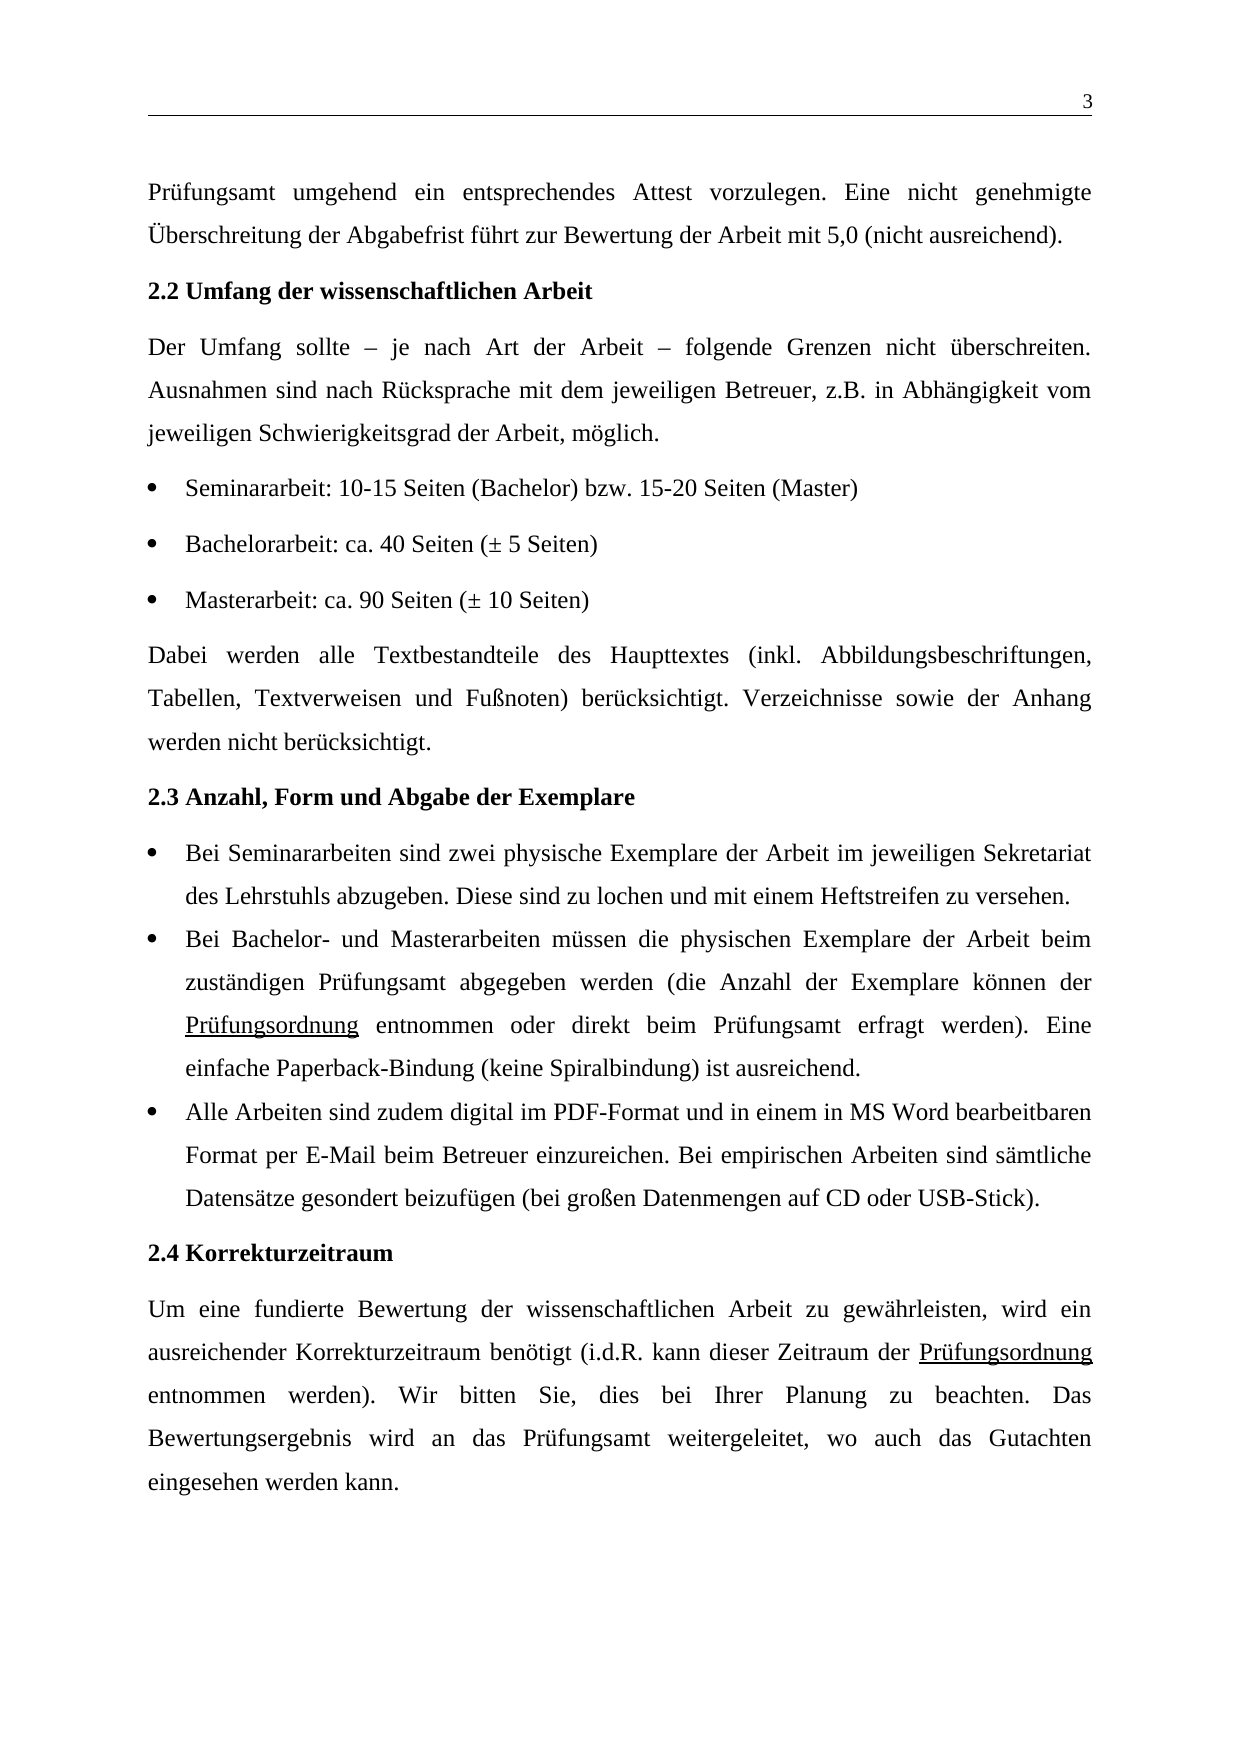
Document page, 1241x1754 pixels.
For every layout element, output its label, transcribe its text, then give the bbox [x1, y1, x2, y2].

list Bachelorarbeit: ca. 40 Seiten (± 5 Seiten) [148, 529, 1092, 558]
text Der Umfang sollte – je nach Art der Arbeit – folgende Grenzen nicht überschreiten. Ausnahmen sind nach Rücksprache mit dem jeweiligen Betreuer, z.B. in Abhängigkeit vom jeweiligen Schwierigkeitsgrad der Arbeit, möglich. [148, 332, 1092, 447]
list Bei Bachelor- und Masterarbeiten müssen die physischen Exemplare der Arbeit beim zuständigen Prüfungsamt abgegeben werden (die Anzahl der Exemplare können der Prüfungsordnung entnommen oder direkt beim Prüfungsamt erfragt werden). Eine einfache Paperback-Bindung (keine Spiralbindung) ist ausreichend. [148, 924, 1092, 1082]
subtitle 2.2 Umfang der wissenschaftlichen Arbeit [148, 276, 1092, 305]
list Bei Seminararbeiten sind zwei physische Exemplare der Arbeit im jeweiligen Sekretariat des Lehrstuhls abzugeben. Diese sind zu lochen und mit einem Heftstreifen zu versehen. [148, 838, 1092, 910]
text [148, 177, 1092, 249]
list Alle Arbeiten sind zudem digital im PDF-Format und in einem in MS Word bearbeitbaren Format per E-Mail beim Betreuer einzureichen. Bei empirischen Arbeiten sind sämtliche Datensätze gesondert beizufügen (bei großen Datenmengen auf CD oder USB-Stick). [148, 1097, 1092, 1212]
subtitle 2.3 Anzahl, Form und Abgabe der Exemplare [148, 782, 1092, 811]
list Seminararbeit: 10-15 Seiten (Bachelor) bzw. 15-20 Seiten (Master) [148, 473, 1092, 502]
text Um eine fundierte Bewertung der wissenschaftlichen Arbeit zu gewährleisten, wird ein ausreichender Korrekturzeitraum benötigt (i.d.R. kann dieser Zeitraum der Prüfungsordnung entnommen werden). Wir bitten Sie, dies bei Ihrer Planung zu beachten. Das Bewertungsergebnis wird an das Prüfungsamt weitergeleitet, wo auch das Gutachten eingesehen werden kann. [148, 1294, 1092, 1495]
list Masterarbeit: ca. 90 Seiten (± 10 Seiten) [148, 585, 1092, 613]
subtitle 2.4 Korrekturzeitraum [148, 1238, 1092, 1267]
text Dabei werden alle Textbestandteile des Haupttextes (inkl. Abbildungsbeschriftungen, Tabellen, Textverweisen und Fußnoten) berücksichtigt. Verzeichnisse sowie der Anhang werden nicht berücksichtigt. [148, 640, 1092, 755]
